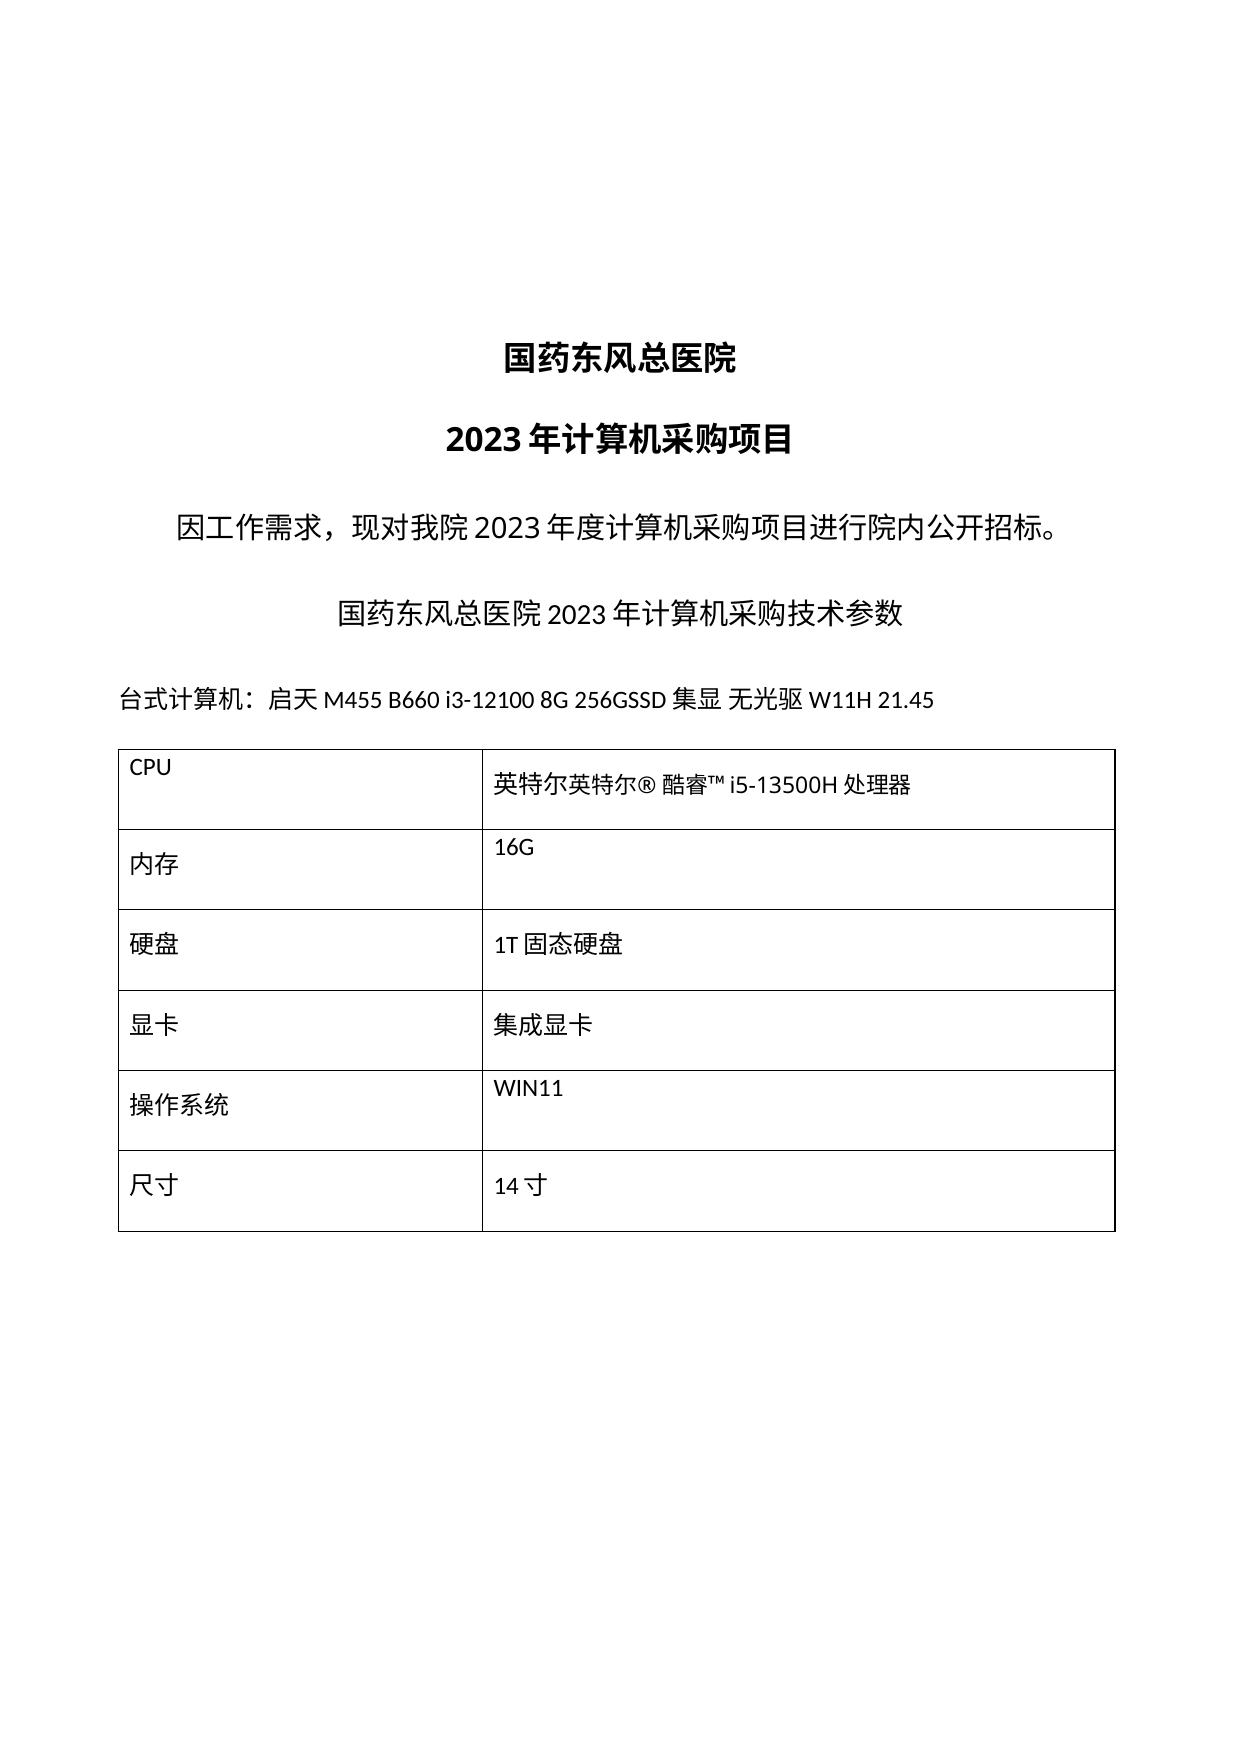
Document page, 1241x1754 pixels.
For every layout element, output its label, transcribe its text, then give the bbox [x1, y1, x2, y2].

table_cell 14寸 [483, 1151, 1114, 1231]
table_cell WIN11 [483, 1071, 1114, 1150]
table_cell 操作系统 [119, 1071, 482, 1150]
text 台式计算机：启天M455 B660 i3-12100 8G 256GSSD 集显 无光驱 W11H 21.45 [118, 666, 1122, 731]
table_cell 硬盘 [119, 910, 482, 990]
table_cell 集成显卡 [483, 991, 1114, 1070]
text 2023年计算机采购项目 [118, 404, 1122, 469]
text 国药东风总医院 [118, 332, 1122, 380]
table_cell 内存 [119, 830, 482, 909]
text 国药东风总医院2023年计算机采购技术参数 [118, 579, 1122, 644]
table_cell 16G [483, 830, 1114, 909]
table_cell 尺寸 [119, 1151, 482, 1231]
table_cell 1T固态硬盘 [483, 910, 1114, 990]
table_header CPU [119, 750, 482, 829]
text 因工作需求，现对我院2023年度计算机采购项目进行院内公开招标。 [118, 493, 1122, 558]
table_header 英特尔英特尔® 酷睿™ i5-13500H处理器 [483, 750, 1114, 829]
table_cell 显卡 [119, 991, 482, 1070]
